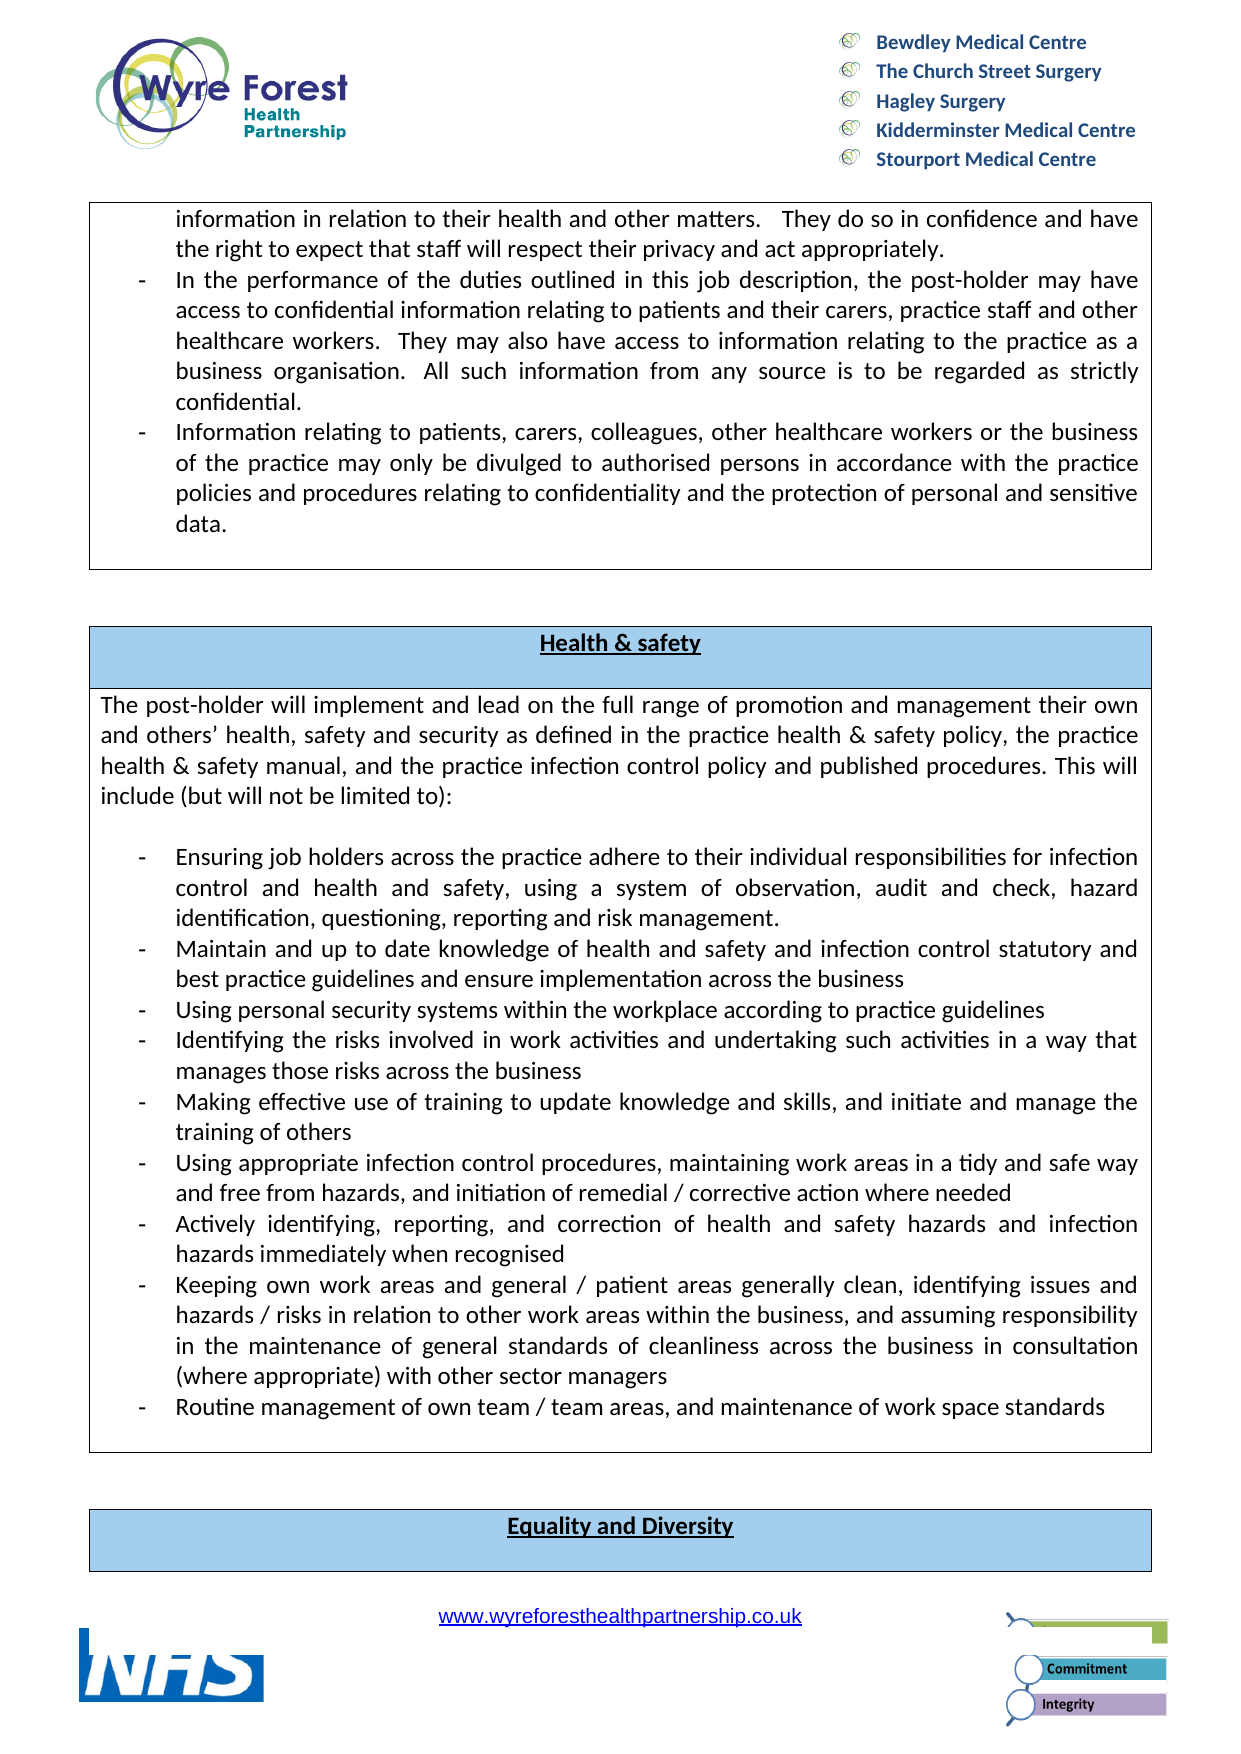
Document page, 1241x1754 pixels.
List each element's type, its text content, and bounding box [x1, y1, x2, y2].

picture [839, 33, 860, 50]
picture [95, 37, 348, 149]
table_cell The post-holder will implement and lead on the full range of promotion and management their own and others’ health, safety and security as defined in the practice health & safety policy, the practice health & safety manual, and the practice infection control policy and published procedures. This will include (but will not be limited to): Ensuring job holders across the practice adhere to their individual responsibilities for infection control and health and safety, using a system of observation, audit and check, hazard identification, questioning, reporting and risk management. Maintain and up to date knowledge of health and safety and infection control statutory and best practice guidelines and ensure implementation across the business Using personal security systems within the workplace according to practice guidelines Identifying the risks involved in work activities and undertaking such activities in a way that manages those risks across the business Making effective use of training to update knowledge and skills, and initiate and manage the training of others Using appropriate infection control procedures, maintaining work areas in a tidy and safe way and free from hazards, and initiation of remedial / corrective action where needed Actively identifying, reporting, and correction of health and safety hazards and infection hazards immediately when recognised Keeping own work areas and general / patient areas generally clean, identifying issues and hazards / risks in relation to other work areas within the business, and assuming responsibility in the maintenance of general standards of cleanliness across the business in consultation (where appropriate) with other sector managers Routine management of own team / team areas, and maintenance of work space standards [90, 689, 1151, 1452]
picture [1005, 1610, 1169, 1728]
table_header Health & safety [90, 627, 1151, 688]
table_header Equality and Diversity [90, 1510, 1151, 1571]
picture [839, 91, 860, 109]
picture [839, 120, 860, 138]
picture [839, 62, 860, 79]
picture [79, 1628, 264, 1702]
picture [839, 149, 860, 167]
